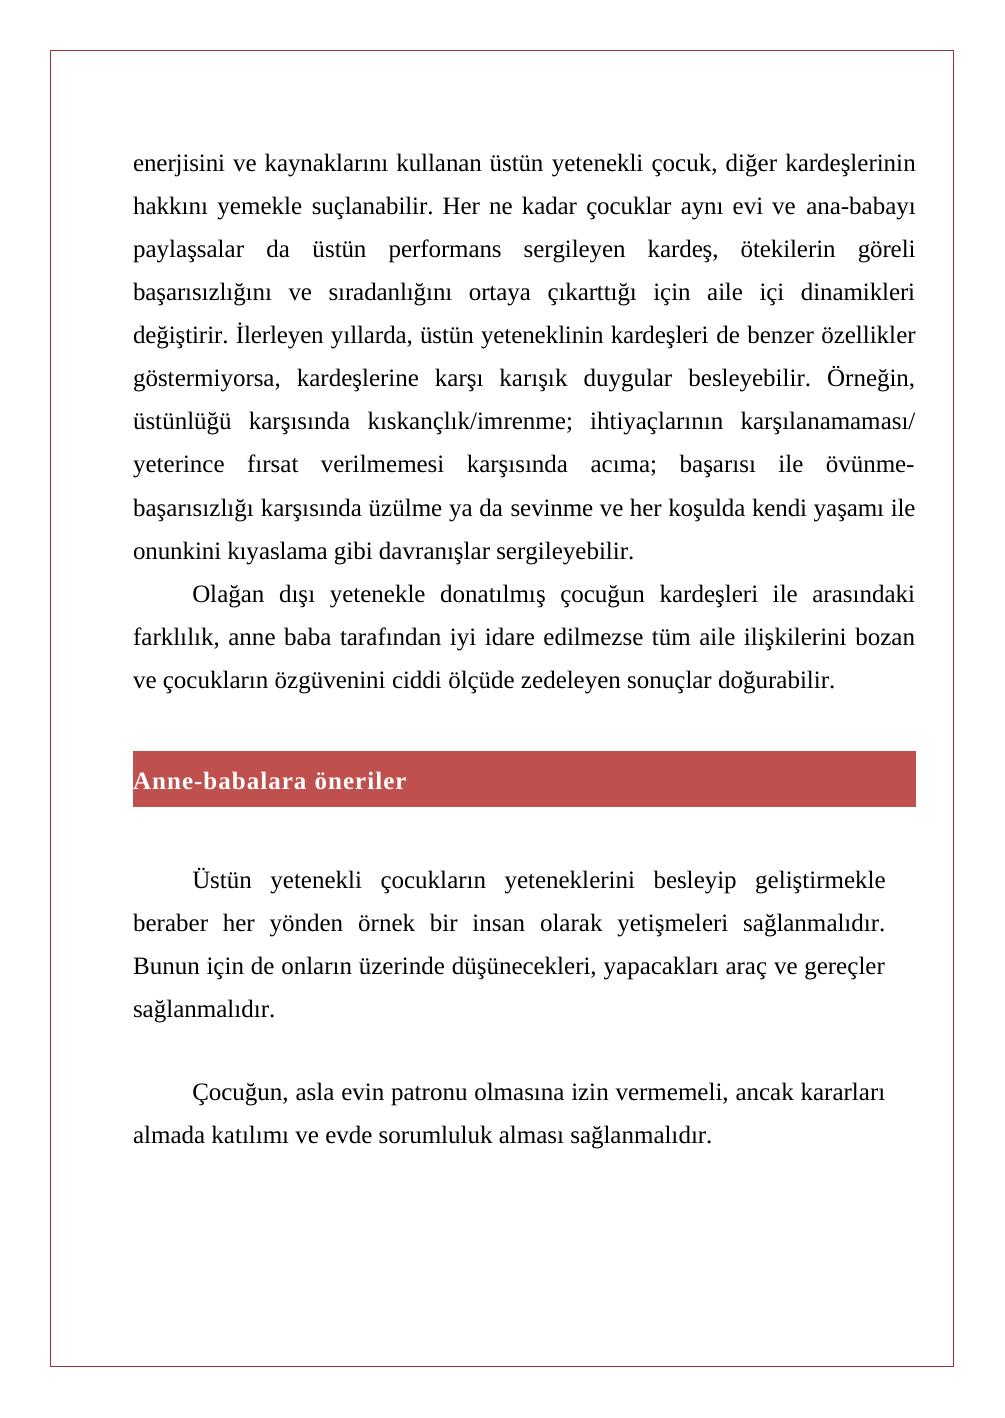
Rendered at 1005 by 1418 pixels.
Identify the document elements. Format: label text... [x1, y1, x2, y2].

text Çocuğun, asla evin patronu olmasına izin vermemeli, ancak kararları almada katılımı ve evde sorumluluk alması sağlanmalıdır. [133, 1077, 886, 1149]
text Olağan dışı yetenekle donatılmış çocuğun kardeşleri ile arasındaki farklılık, anne baba tarafından iyi idare edilmezse tüm aile ilişkilerini bozan ve çocukların özgüvenini ciddi ölçüde zedeleyen sonuçlar doğurabilir. [133, 579, 916, 694]
text Üstün yetenekli çocukların yeteneklerini besleyip geliştirmekle beraber her yönden örnek bir insan olarak yetişmeleri sağlanmalıdır. Bunun için de onların üzerinde düşünecekleri, yapacakları araç ve gereçler sağlanmalıdır. [133, 865, 886, 1023]
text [133, 148, 916, 564]
title Anne-babalara öneriler [133, 764, 916, 795]
